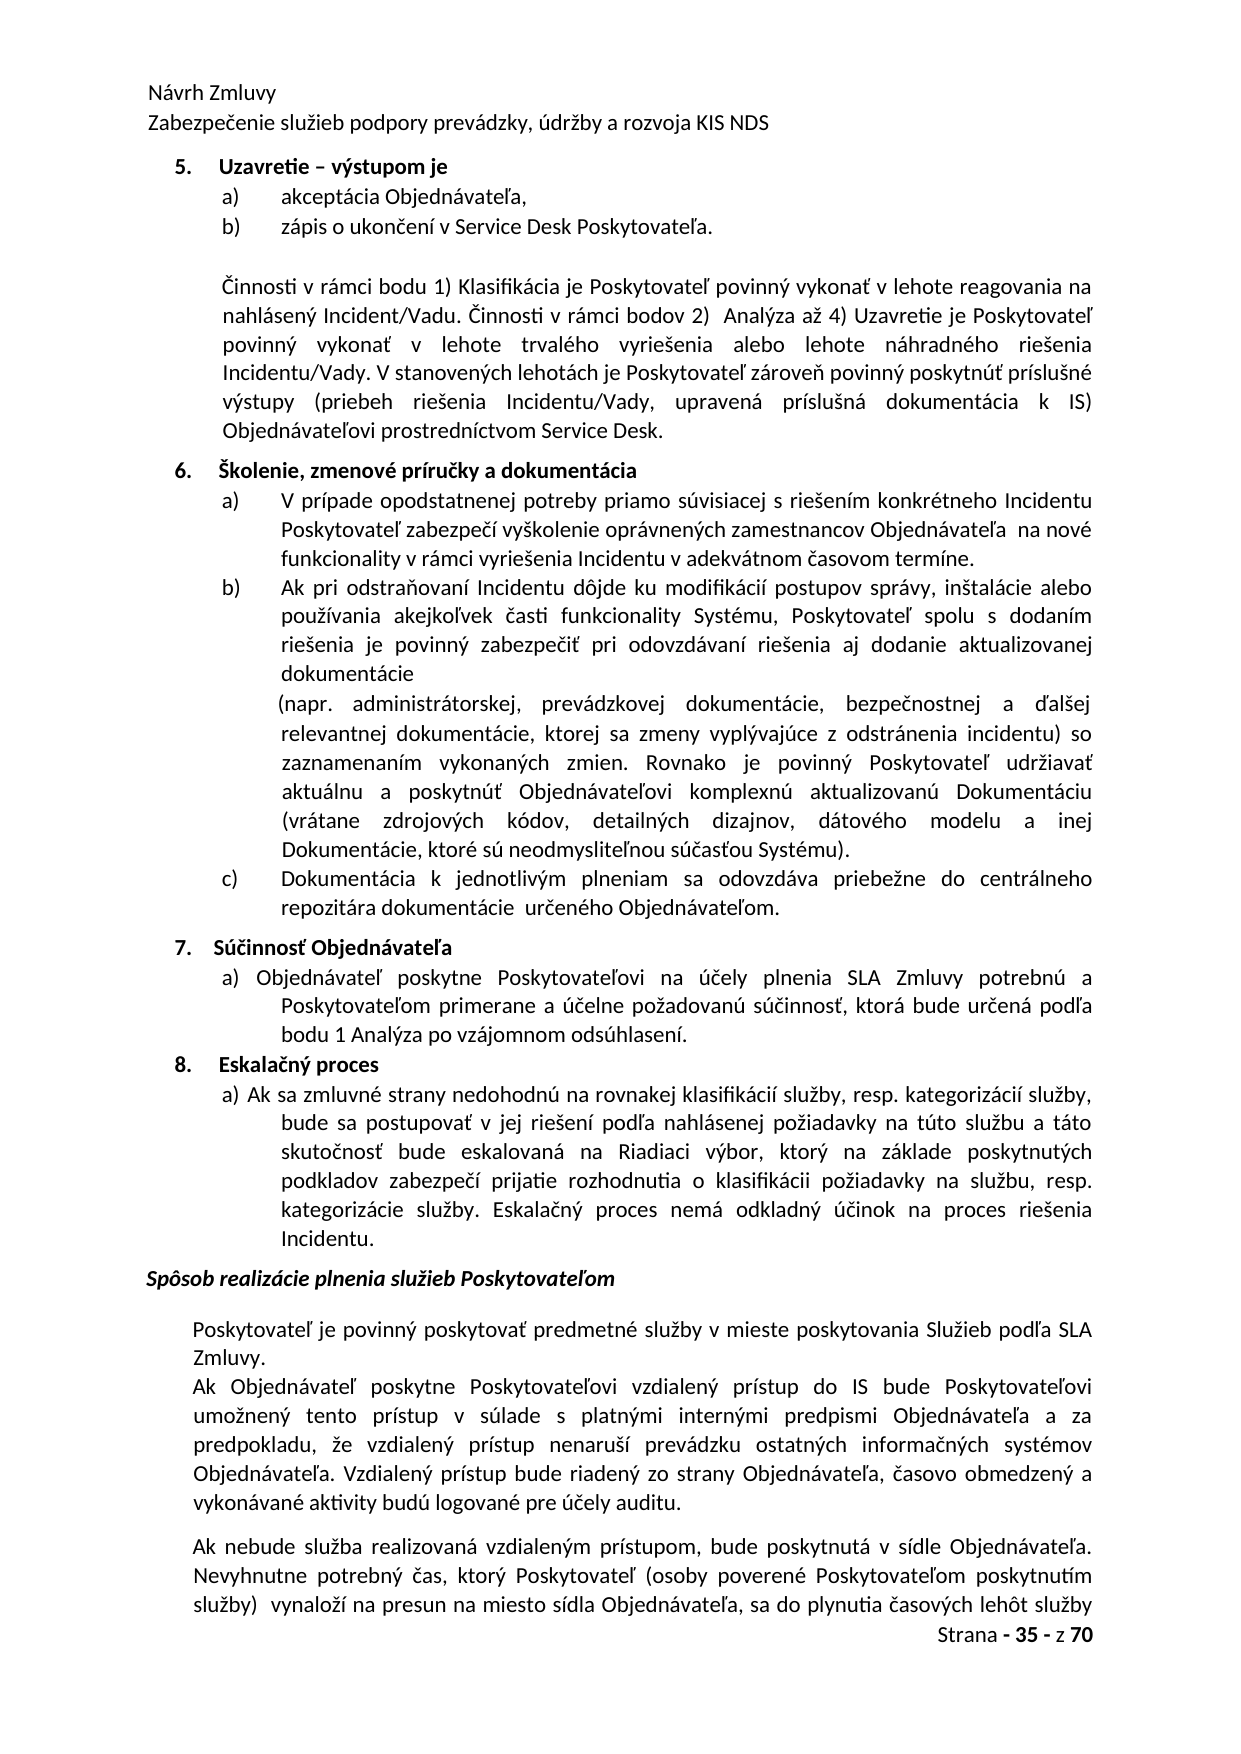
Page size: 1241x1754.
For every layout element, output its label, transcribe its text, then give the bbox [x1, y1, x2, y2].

text Ak Objednávateľ poskytne Poskytovateľovi vzdialený prístup do IS bude Poskytovateľovi umožnený tento prístup v súlade s platnými internými predpismi Objednávateľa a za predpokladu, že vzdialený prístup nenaruší prevádzku ostatných informačných systémov Objednávateľa. Vzdialený prístup bude riadený zo strany Objednávateľa, časovo obmedzený a vykonávané aktivity budú logované pre účely auditu. [192, 1372, 1094, 1516]
text Poskytovateľ je povinný poskytovať predmetné služby v mieste poskytovania Služieb podľa SLA Zmluvy. [192, 1315, 1094, 1372]
list zápis o ukončení v Service Desk Poskytovateľa. [222, 212, 1094, 240]
text a) Ak sa zmluvné strany nedohodnú na rovnakej klasifikácií služby, resp. kategorizácií služby, bude sa postupovať v jej riešení podľa nahlásenej požiadavky na túto službu a táto skutočnosť bude eskalovaná na Riadiaci výbor, ktorý na základe poskytnutých podkladov zabezpečí prijatie rozhodnutia o klasifikácii požiadavky na službu, resp. kategorizácie služby. Eskalačný proces nemá odkladný účinok na proces riešenia Incidentu. [222, 1080, 1094, 1252]
list Dokumentácia k jednotlivým plneniam sa odovzdáva priebežne do centrálneho repozitára dokumentácie určeného Objednávateľom. [222, 864, 1094, 921]
list Ak pri odstraňovaní Incidentu dôjde ku modifikácií postupov správy, inštalácie alebo používania akejkoľvek časti funkcionality Systému, Poskytovateľ spolu s dodaním riešenia je povinný zabezpečiť pri odovzdávaní riešenia aj dodanie aktualizovanej dokumentácie [222, 573, 1094, 687]
subtitle 5. Uzavretie – výstupom je [133, 152, 1132, 180]
subtitle 6. Školenie, zmenové príručky a dokumentácia [133, 456, 1132, 484]
text relevantnej dokumentácie, ktorej sa zmeny vyplývajúce z odstránenia incidentu) so zaznamenaním vykonaných zmien. Rovnako je povinný Poskytovateľ udržiavať aktuálnu a poskytnúť Objednávateľovi komplexnú aktualizovanú Dokumentáciu (vrátane zdrojových kódov, detailných dizajnov, dátového modelu a inej Dokumentácie, ktoré sú neodmysliteľnou súčasťou Systému). [281, 719, 1094, 863]
text a) Objednávateľ poskytne Poskytovateľovi na účely plnenia SLA Zmluvy potrebnú a Poskytovateľom primerane a účelne požadovanú súčinnosť, ktorá bude určená podľa bodu 1 Analýza po vzájomnom odsúhlasení. [222, 963, 1094, 1048]
subtitle 8. Eskalačný proces [133, 1050, 1132, 1078]
list V prípade opodstatnenej potreby priamo súvisiacej s riešením konkrétneho Incidentu Poskytovateľ zabezpečí vyškolenie oprávnených zamestnancov Objednávateľa na nové funkcionality v rámci vyriešenia Incidentu v adekvátnom časovom termíne. [222, 486, 1094, 572]
list akceptácia Objednávateľa, [222, 182, 1094, 210]
text (napr. administrátorskej, prevádzkovej dokumentácie, bezpečnostnej a ďalšej [133, 689, 1132, 717]
text Činnosti v rámci bodu 1) Klasifikácia je Poskytovateľ povinný vykonať v lehote reagovania na nahlásený Incident/Vadu. Činnosti v rámci bodov 2) Analýza až 4) Uzavretie je Poskytovateľ povinný vykonať v lehote trvalého vyriešenia alebo lehote náhradného riešenia Incidentu/Vady. V stanovených lehotách je Poskytovateľ zároveň povinný poskytnúť príslušné výstupy (priebeh riešenia Incidentu/Vady, upravená príslušná dokumentácia k IS) Objednávateľovi prostredníctvom Service Desk. [222, 272, 1094, 444]
subtitle Spôsob realizácie plnenia služieb Poskytovateľom [146, 1264, 1132, 1292]
subtitle 7. Súčinnosť Objednávateľa [133, 933, 1132, 961]
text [192, 1532, 1094, 1618]
